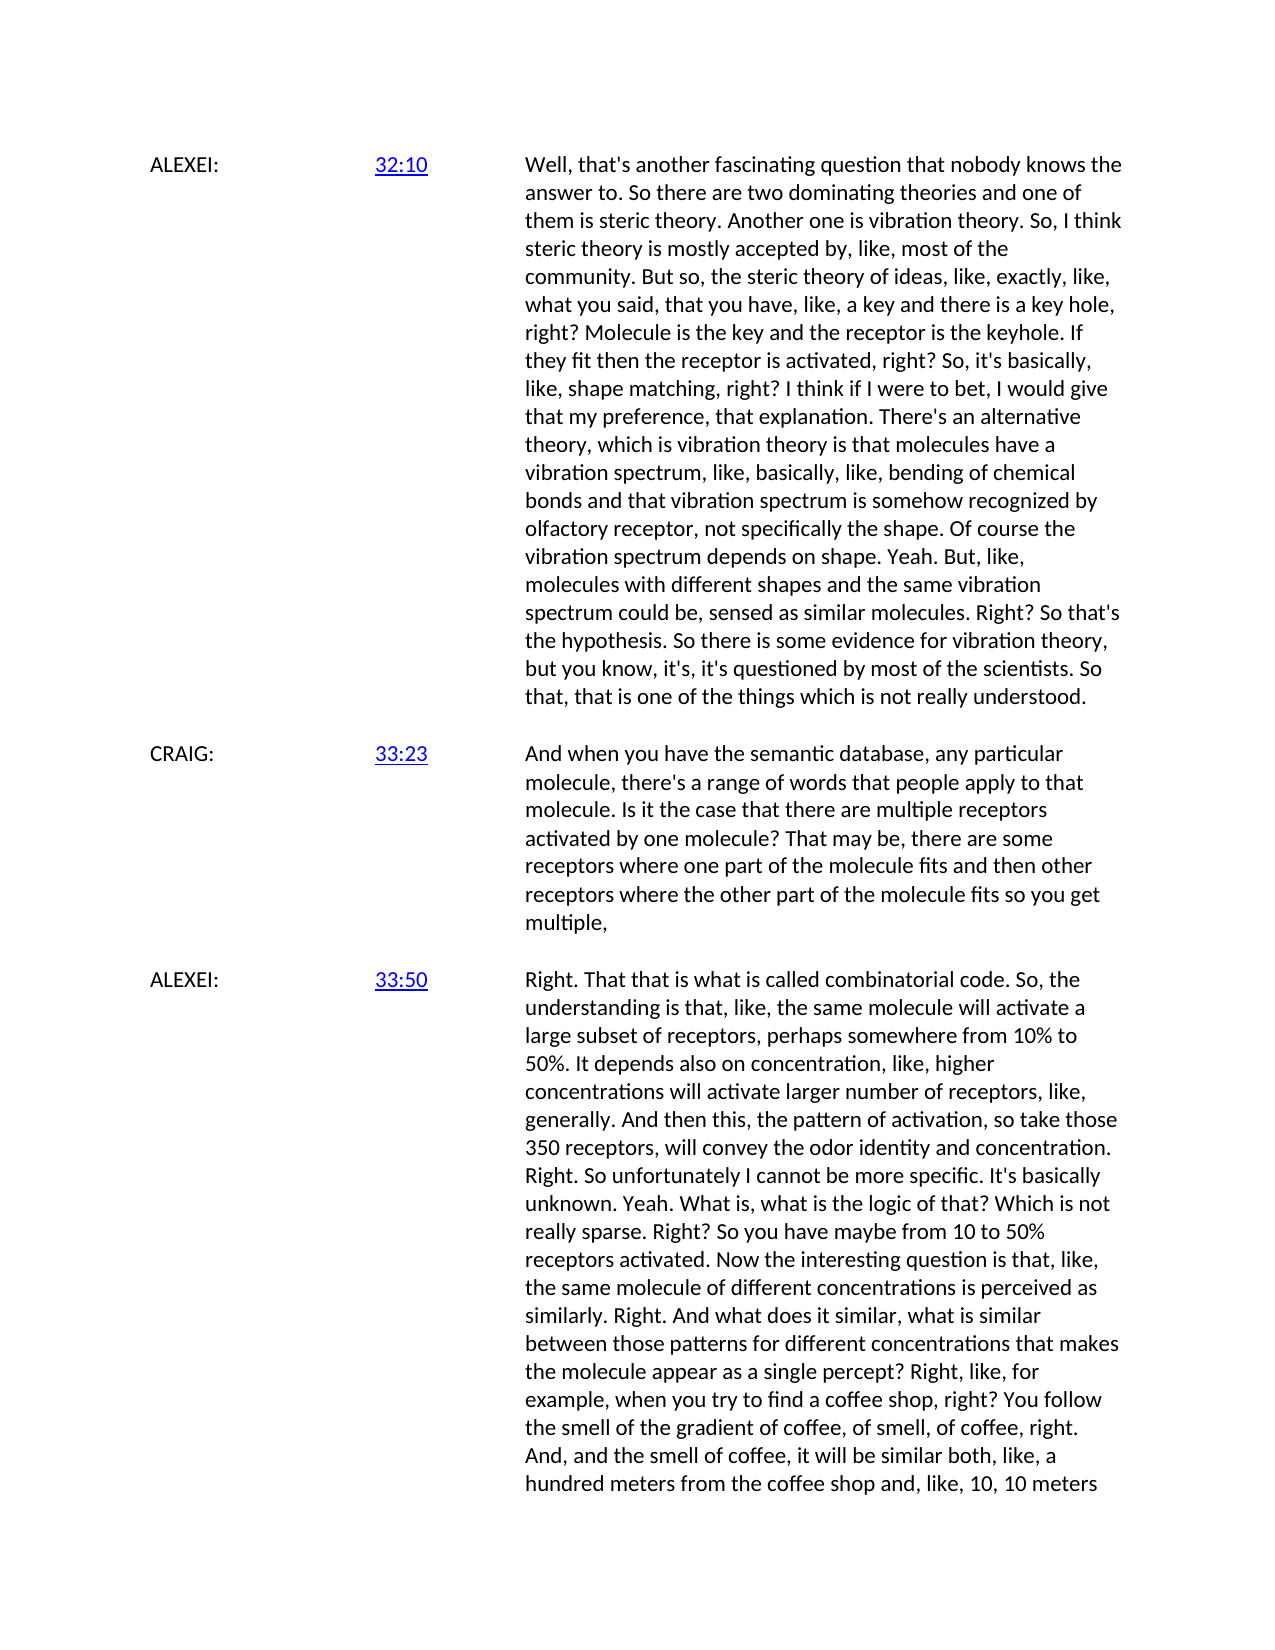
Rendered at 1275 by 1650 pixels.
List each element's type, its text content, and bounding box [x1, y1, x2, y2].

text CRAIG: 33:23 And when you have the semantic database, any particular molecule, there's a range of words that people apply to that molecule. Is it the case that there are multiple receptors activated by one molecule? That may be, there are some receptors where one part of the molecule fits and then other receptors where the other part of the molecule fits so you get multiple, [150, 739, 1125, 936]
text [150, 965, 1125, 1497]
text ALEXEI: 32:10 Well, that's another fascinating question that nobody knows the answer to. So there are two dominating theories and one of them is steric theory. Another one is vibration theory. So, I think steric theory is mostly accepted by, like, most of the community. But so, the steric theory of ideas, like, exactly, like, what you said, that you have, like, a key and there is a key hole, right? Molecule is the key and the receptor is the keyhole. If they fit then the receptor is activated, right? So, it's basically, like, shape matching, right? I think if I were to bet, I would give that my preference, that explanation. There's an alternative theory, which is vibration theory is that molecules have a vibration spectrum, like, basically, like, bending of chemical bonds and that vibration spectrum is somehow recognized by olfactory receptor, not specifically the shape. Of course the vibration spectrum depends on shape. Yeah. But, like, molecules with different shapes and the same vibration spectrum could be, sensed as similar molecules. Right? So that's the hypothesis. So there is some evidence for vibration theory, but you know, it's, it's questioned by most of the scientists. So that, that is one of the things which is not really understood. [150, 150, 1125, 710]
